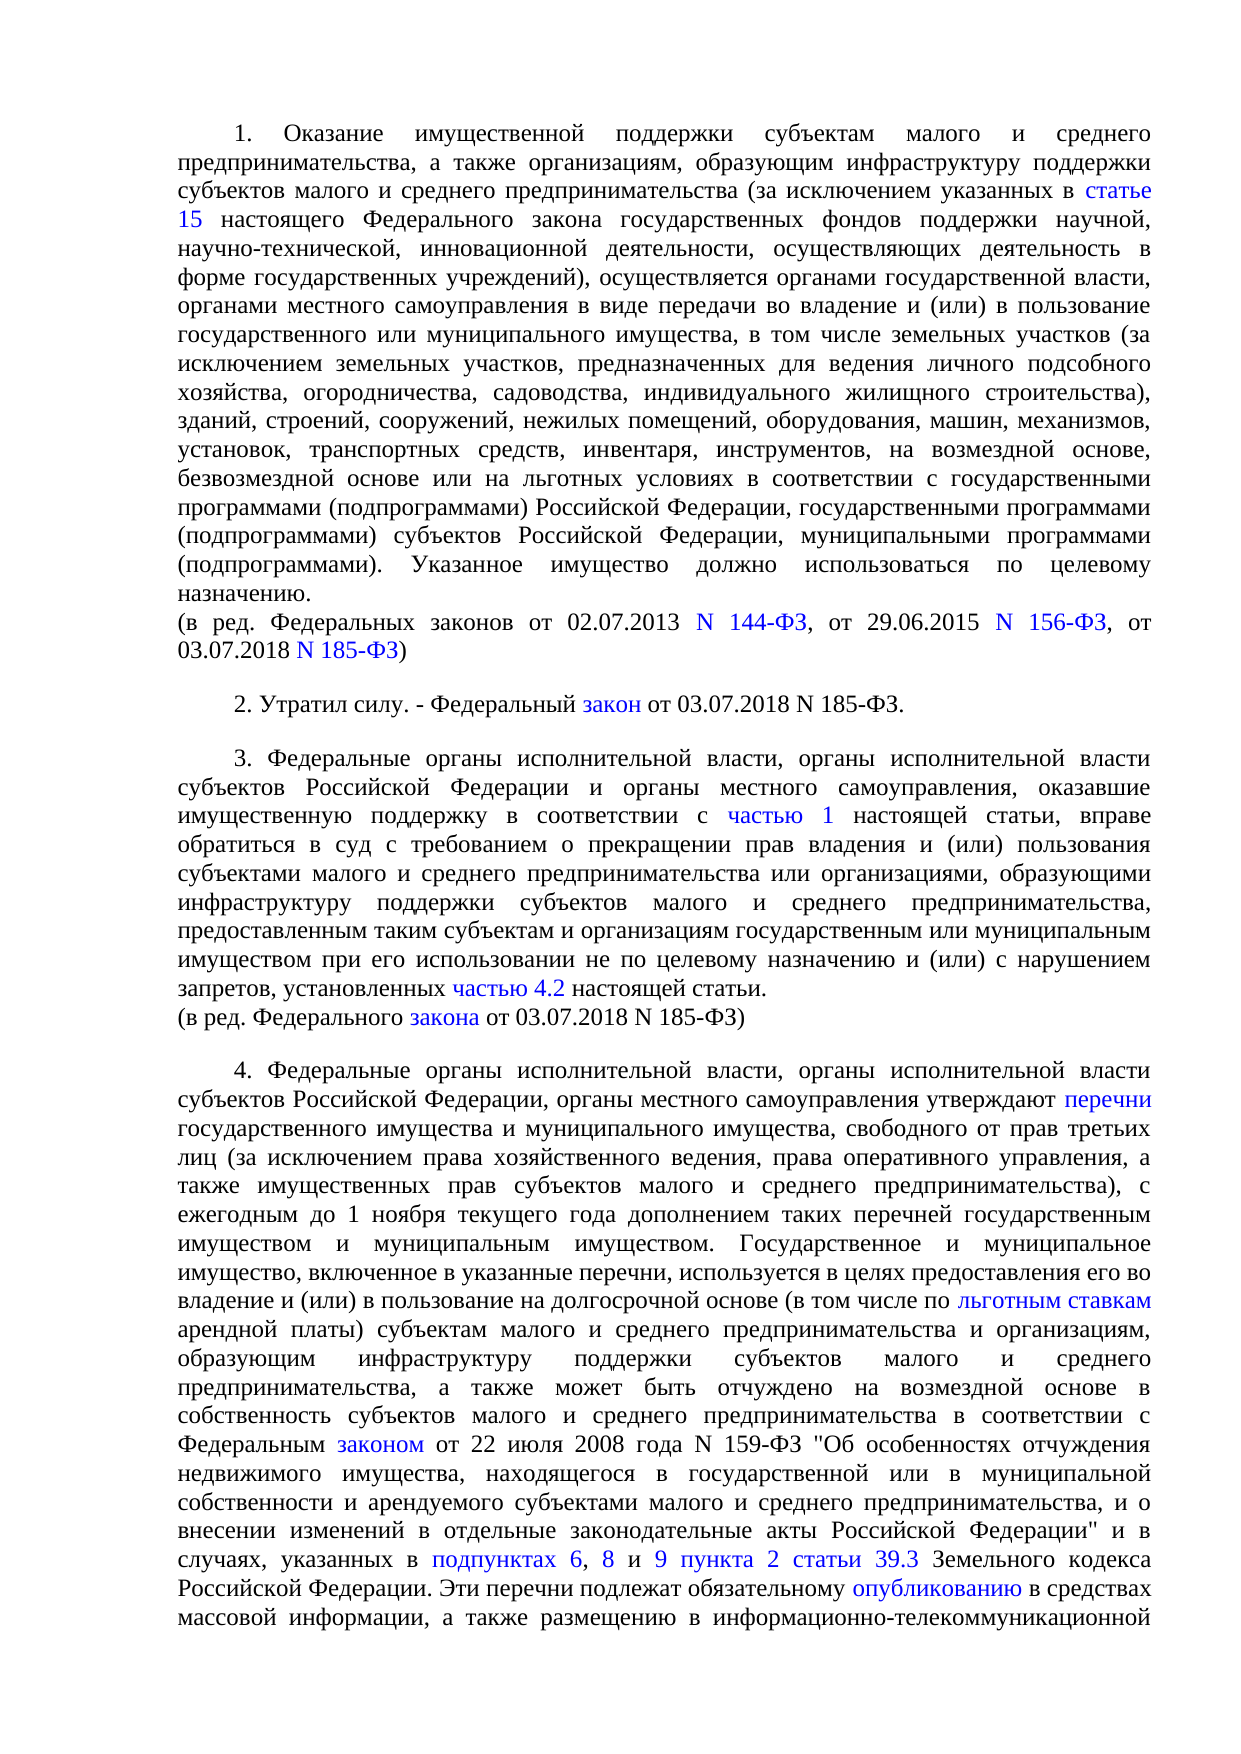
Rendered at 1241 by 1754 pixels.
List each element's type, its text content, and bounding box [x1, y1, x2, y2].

text 3. Федеральные органы исполнительной власти, органы исполнительной власти субъектов Российской Федерации и органы местного самоуправления, оказавшие имущественную поддержку в соответствии с частью 1 настоящей статьи, вправе обратиться в суд с требованием о прекращении прав владения и (или) пользования субъектами малого и среднего предпринимательства или организациями, образующими инфраструктуру поддержки субъектов малого и среднего предпринимательства, предоставленным таким субъектам и организациям государственным или муниципальным имуществом при его использовании не по целевому назначению и (или) с нарушением запретов, установленных частью 4.2 настоящей статьи. [177, 743, 1152, 1002]
text (в ред. Федерального закона от 03.07.2018 N 185-ФЗ) [177, 1002, 1152, 1031]
text 2. Утратил силу. - Федеральный закон от 03.07.2018 N 185-ФЗ. [177, 689, 1152, 718]
text 1. Оказание имущественной поддержки субъектам малого и среднего предпринимательства, а также организациям, образующим инфраструктуру поддержки субъектов малого и среднего предпринимательства (за исключением указанных в статье 15 настоящего Федерального закона государственных фондов поддержки научной, научно-технической, инновационной деятельности, осуществляющих деятельность в форме государственных учреждений), осуществляется органами государственной власти, органами местного самоуправления в виде передачи во владение и (или) в пользование государственного или муниципального имущества, в том числе земельных участков (за исключением земельных участков, предназначенных для ведения личного подсобного хозяйства, огородничества, садоводства, индивидуального жилищного строительства), зданий, строений, сооружений, нежилых помещений, оборудования, машин, механизмов, установок, транспортных средств, инвентаря, инструментов, на возмездной основе, безвозмездной основе или на льготных условиях в соответствии с государственными программами (подпрограммами) Российской Федерации, государственными программами (подпрограммами) субъектов Российской Федерации, муниципальными программами (подпрограммами). Указанное имущество должно использоваться по целевому назначению. [177, 118, 1152, 607]
text (в ред. Федеральных законов от 02.07.2013 N 144-ФЗ, от 29.06.2015 N 156-ФЗ, от 03.07.2018 N 185-ФЗ) [177, 607, 1152, 664]
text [177, 1056, 1152, 1631]
